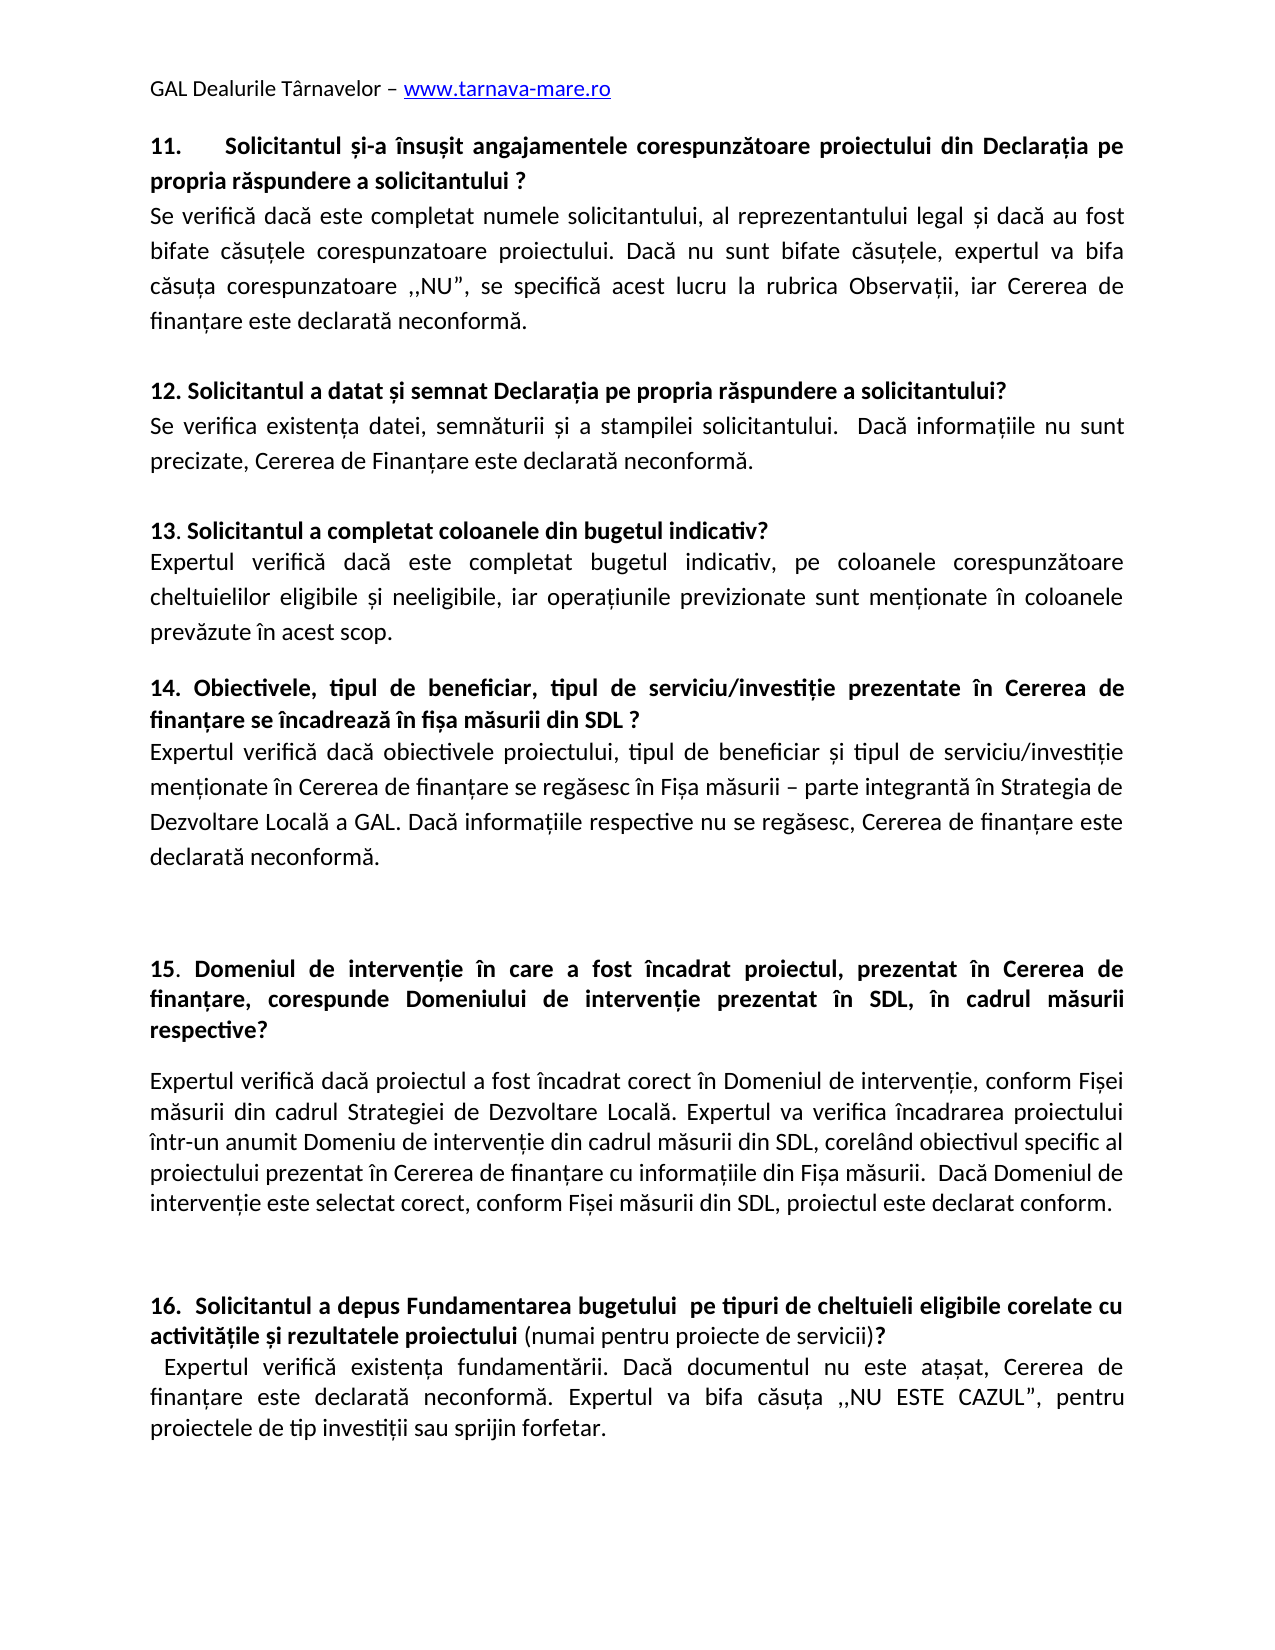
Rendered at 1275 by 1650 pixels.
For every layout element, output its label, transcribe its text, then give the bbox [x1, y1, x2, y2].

list Solicitantul a datat și semnat Declaraţia pe propria răspundere a solicitantului? [150, 375, 1125, 405]
list Se verifica existenţa datei, semnăturii şi a stampilei solicitantului. Dacă informaţiile nu sunt precizate, Cererea de Finanţare este declarată neconformă. [150, 410, 1125, 475]
list Expertul verifică dacă este completat bugetul indicativ, pe coloanele corespunzătoare cheltuielilor eligibile și neeligibile, iar operațiunile previzionate sunt menționate în coloanele prevăzute în acest scop. [150, 546, 1125, 647]
text Expertul verifică existența fundamentării. Dacă documentul nu este atașat, Cererea de finanţare este declarată neconformă. Expertul va bifa căsuța ,,NU ESTE CAZUL”, pentru proiectele de tip investiții sau sprijin forfetar. [150, 1351, 1125, 1443]
text 14. Obiectivele, tipul de beneficiar, tipul de serviciu/investiție prezentate în Cererea de finanțare se încadrează în fișa măsurii din SDL ? [149, 672, 1125, 734]
list 13. Solicitantul a completat coloanele din bugetul indicativ? [150, 515, 1125, 545]
text 15. Domeniul de intervenție în care a fost încadrat proiectul, prezentat în Cererea de finanțare, corespunde Domeniului de intervenție prezentat în SDL, în cadrul măsurii respective? [149, 953, 1125, 1044]
text Expertul verifică dacă obiectivele proiectului, tipul de beneficiar și tipul de serviciu/investiție menționate în Cererea de finanțare se regăsesc în Fișa măsurii – parte integrantă în Strategia de Dezvoltare Locală a GAL. Dacă informațiile respective nu se regăsesc, Cererea de finanțare este declarată neconformă. [149, 736, 1125, 872]
list 16. Solicitantul a depus Fundamentarea bugetului pe tipuri de cheltuieli eligibile corelate cu activitățile și rezultatele proiectului (numai pentru proiecte de servicii)? [150, 1290, 1125, 1351]
list Solicitantul și-a însușit angajamentele corespunzătoare proiectului din Declaraţia pe propria răspundere a solicitantului ? [150, 130, 1125, 195]
text Expertul verifică dacă proiectul a fost încadrat corect în Domeniul de intervenție, conform Fișei măsurii din cadrul Strategiei de Dezvoltare Locală. Expertul va verifica încadrarea proiectului într-un anumit Domeniu de intervenție din cadrul măsurii din SDL, corelând obiectivul specific al proiectului prezentat în Cererea de finanțare cu informațiile din Fișa măsurii. Dacă Domeniul de intervenție este selectat corect, conform Fișei măsurii din SDL, proiectul este declarat conform. [149, 1065, 1125, 1218]
list Se verifică dacă este completat numele solicitantului, al reprezentantului legal şi dacă au fost bifate căsuţele corespunzatoare proiectului. Dacă nu sunt bifate căsuţele, expertul va bifa căsuţa corespunzatoare ,,NU”, se specifică acest lucru la rubrica Observaţii, iar Cererea de finanțare este declarată neconformă. [150, 200, 1125, 335]
